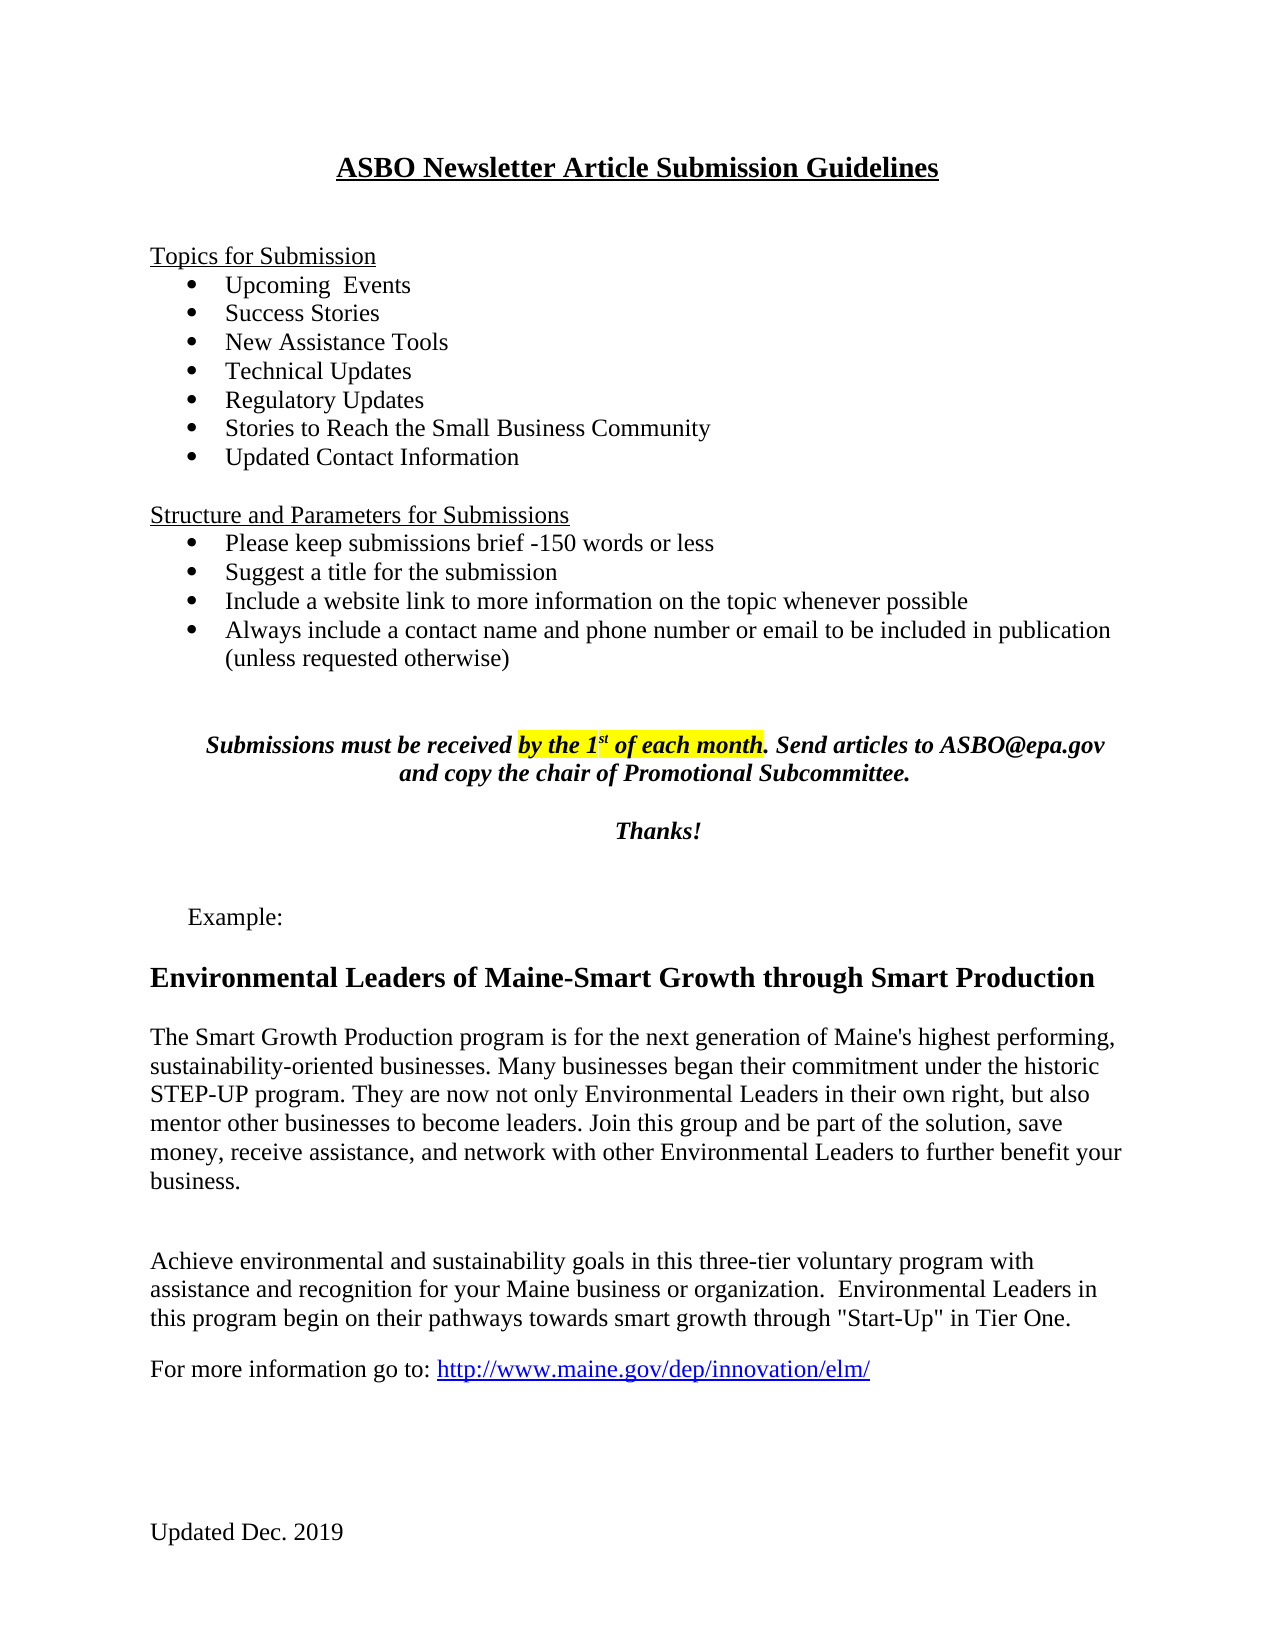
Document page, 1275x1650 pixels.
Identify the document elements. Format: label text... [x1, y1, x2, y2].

text Achieve environmental and sustainability goals in this three-tier voluntary program with assistance and recognition for your business or organization. Environmental Leaders in this program begin on their pathways towards smart growth through "Start-Up" in Tier One. [150, 1246, 1125, 1332]
text Thanks! [187, 816, 1125, 845]
text ASBO Newsletter Article Submission Guidelines [150, 150, 1125, 183]
text Submissions must be received by the 1st of each month. Send articles to ASBO@epa.gov and copy the chair of Promotional Subcommittee. [187, 730, 1125, 787]
list Include a website link to more information on the topic whenever possible [187, 586, 1125, 615]
text Example: [187, 902, 1125, 931]
list Upcoming Events [187, 270, 1125, 298]
text For more information go to: http://www.maine.gov/dep/innovation/elm/ [150, 1354, 1125, 1383]
list Stories to Reach the Small Business Community [187, 413, 1125, 442]
text The Smart Growth Production program is for the next generation of 's highest performing, sustainability-oriented businesses. Many businesses began their commitment under the historic STEP-UP program. They are now not only Environmental Leaders in their own right, but also mentor other businesses to become leaders. Join this group and be part of the solution, save money, receive assistance, and network with other Environmental Leaders to further benefit your business. [150, 1022, 1125, 1194]
list Always include a contact name and phone number or email to be included in publication (unless requested otherwise) [187, 615, 1125, 672]
list Please keep submissions brief -150 words or less [187, 528, 1125, 557]
list Suggest a title for the submission [187, 557, 1125, 586]
list Success Stories [187, 298, 1125, 327]
text Environmental Leaders of Maine-Smart Growth through Smart Production [150, 960, 1125, 993]
list Regulatory Updates [187, 385, 1125, 413]
list New Assistance Tools [187, 327, 1125, 356]
list Technical Updates [187, 356, 1125, 385]
text Structure and Parameters for Submissions [150, 500, 1125, 528]
text Topics for Submission [150, 241, 1125, 270]
list Updated Contact Information [187, 442, 1125, 471]
